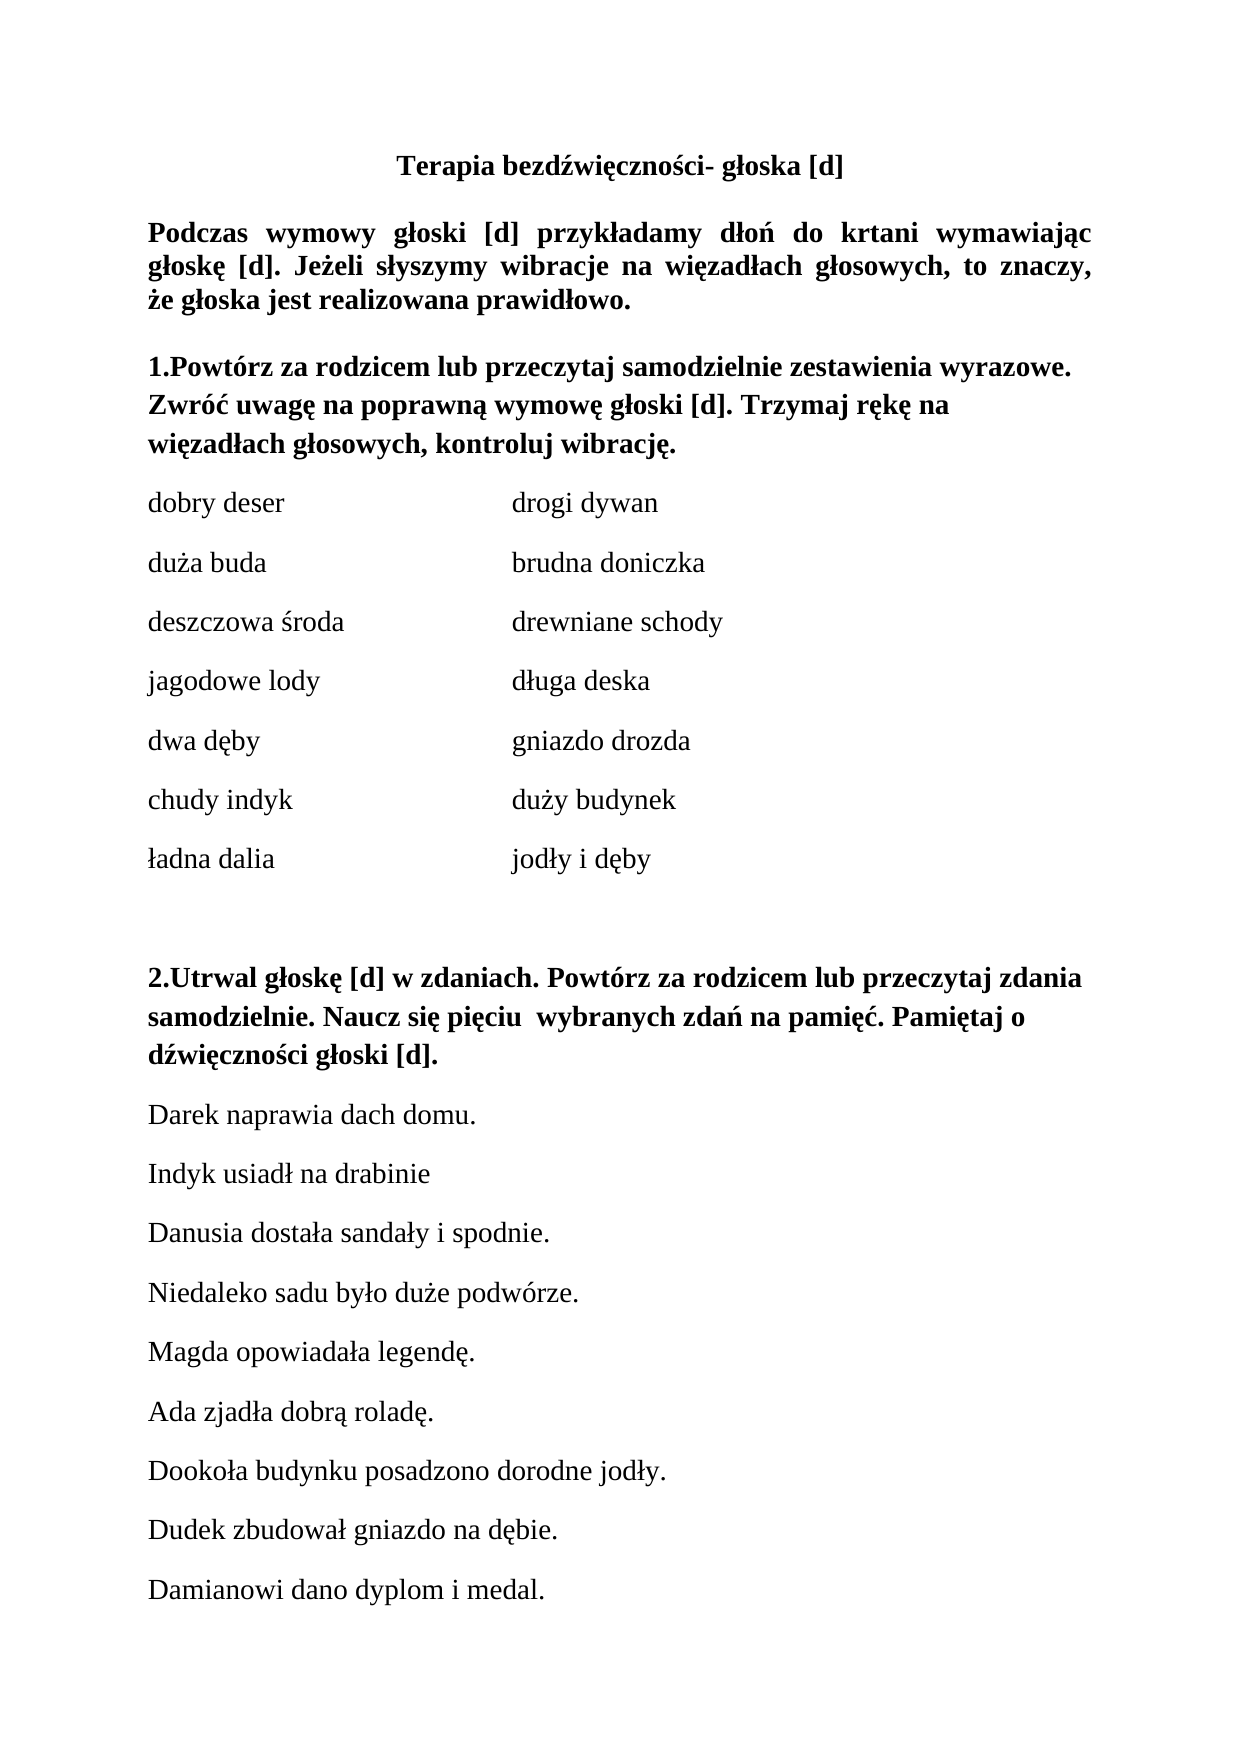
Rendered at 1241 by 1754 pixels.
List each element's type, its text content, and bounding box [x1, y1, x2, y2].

text dwa dęby gniazdo drozda [148, 723, 1093, 756]
text Ada zjadła dobrą roladę. [148, 1394, 1093, 1427]
text dobry deser drogi dywan [148, 485, 1093, 519]
text deszczowa środa drewniane schody [148, 604, 1093, 638]
text 2.Utrwal głoskę [d] w zdaniach. Powtórz za rodzicem lub przeczytaj zdania samodzielnie. Naucz się pięciu wybranych zdań na pamięć. Pamiętaj o dźwięczności głoski [d]. [148, 960, 1093, 1071]
text ładna dalia jodły i dęby [148, 842, 1093, 875]
text chudy indyk duży budynek [148, 782, 1093, 816]
text Terapia bezdźwięczności- głoska [d] [148, 148, 1093, 181]
text Niedaleko sadu było duże podwórze. [148, 1275, 1093, 1308]
text Dudek zbudował gniazdo na dębie. [148, 1512, 1093, 1546]
text jagodowe lody długa deska [148, 663, 1093, 697]
text Dookoła budynku posadzono dorodne jodły. [148, 1453, 1093, 1487]
text Darek naprawia dach domu. [148, 1097, 1093, 1130]
text Magda opowiadała legendę. [148, 1334, 1093, 1368]
text Damianowi dano dyplom i medal. [148, 1572, 1093, 1605]
text Danusia dostała sandały i spodnie. [148, 1216, 1093, 1249]
text duża buda brudna doniczka [148, 545, 1093, 578]
text Indyk usiadł na drabinie [148, 1156, 1093, 1190]
text 1.Powtórz za rodzicem lub przeczytaj samodzielnie zestawienia wyrazowe. Zwróć uwagę na poprawną wymowę głoski [d]. Trzymaj rękę na więzadłach głosowych, kontroluj wibrację. [148, 349, 1093, 459]
text Podczas wymowy głoski [d] przykładamy dłoń do krtani wymawiając głoskę [d]. Jeżeli słyszymy wibracje na więzadłach głosowych, to znaczy, że głoska jest realizowana prawidłowo. [148, 215, 1093, 315]
